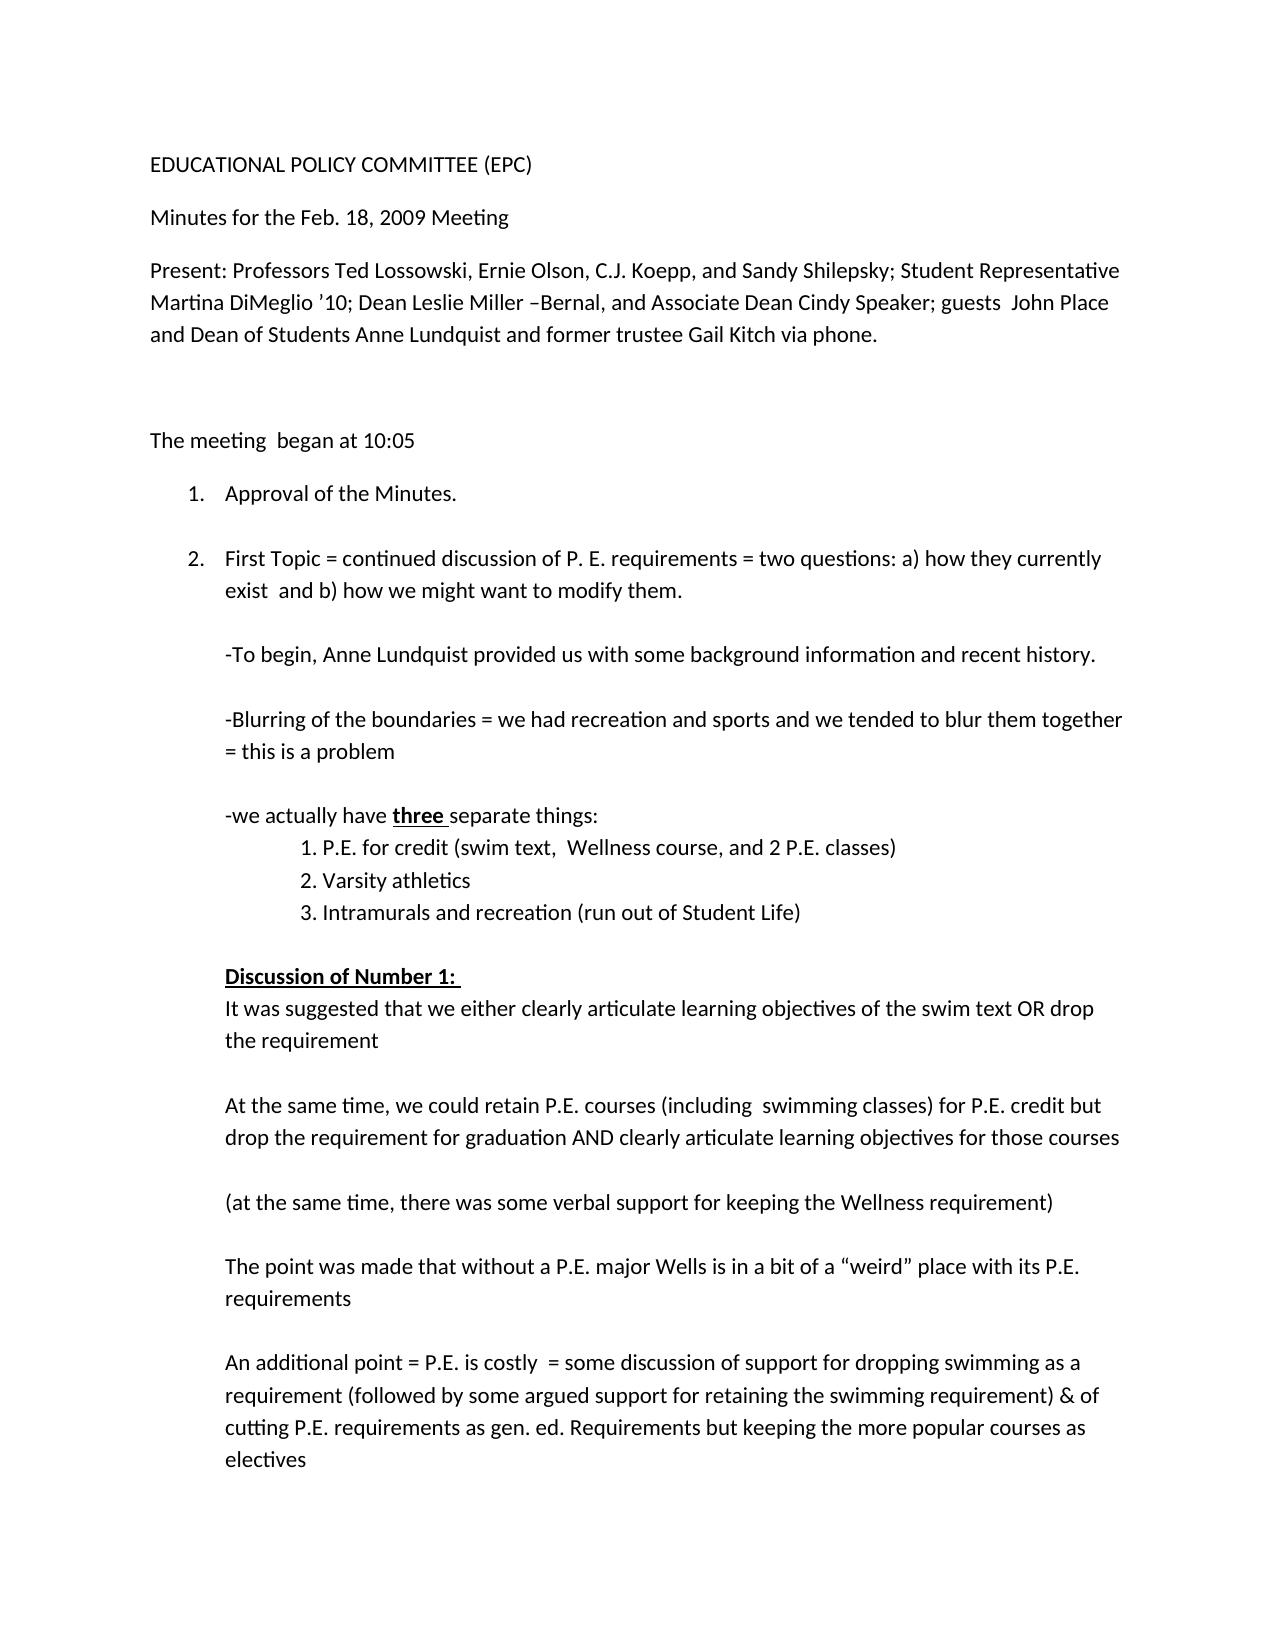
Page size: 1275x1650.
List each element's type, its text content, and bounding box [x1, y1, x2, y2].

list The point was made that without a P.E. major Wells is in a bit of a “weird” place with its P.E. requirements [225, 1252, 1125, 1312]
list Discussion of Number 1: [225, 962, 1125, 990]
list (at the same time, there was some verbal support for keeping the Wellness requirement) [225, 1188, 1125, 1216]
list 3. Intramurals and recreation (run out of Student Life) [225, 898, 1125, 926]
list 2. Varsity athletics [225, 866, 1125, 894]
text Present: Professors Ted Lossowski, Ernie Olson, C.J. Koepp, and Sandy Shilepsky; Student Representative Martina DiMeglio ’10; Dean Leslie Miller –Bernal, and Associate Dean Cindy Speaker; guests John Place and Dean of Students Anne Lundquist and former trustee Gail Kitch via phone. [150, 256, 1125, 348]
list First Topic = continued discussion of P. E. requirements = two questions: a) how they currently exist and b) how we might want to modify them. [187, 544, 1125, 604]
text EDUCATIONAL POLICY COMMITTEE (EPC) [150, 150, 1125, 178]
list -Blurring of the boundaries = we had recreation and sports and we tended to blur them together = this is a problem [225, 705, 1125, 765]
list It was suggested that we either clearly articulate learning objectives of the swim text OR drop the requirement [225, 994, 1125, 1055]
text The meeting began at 10:05 [150, 426, 1125, 454]
list Approval of the Minutes. [187, 479, 1125, 507]
list -we actually have three separate things: [225, 801, 1125, 829]
list An additional point = P.E. is costly = some discussion of support for dropping swimming as a requirement (followed by some argued support for retaining the swimming requirement) & of cutting P.E. requirements as gen. ed. Requirements but keeping the more popular courses as electives [225, 1348, 1125, 1473]
list -To begin, Anne Lundquist provided us with some background information and recent history. [225, 640, 1125, 668]
text Minutes for the Feb. 18, 2009 Meeting [150, 203, 1125, 231]
list 1. P.E. for credit (swim text, Wellness course, and 2 P.E. classes) [225, 833, 1125, 862]
list At the same time, we could retain P.E. courses (including swimming classes) for P.E. credit but drop the requirement for graduation AND clearly articulate learning objectives for those courses [225, 1091, 1125, 1151]
